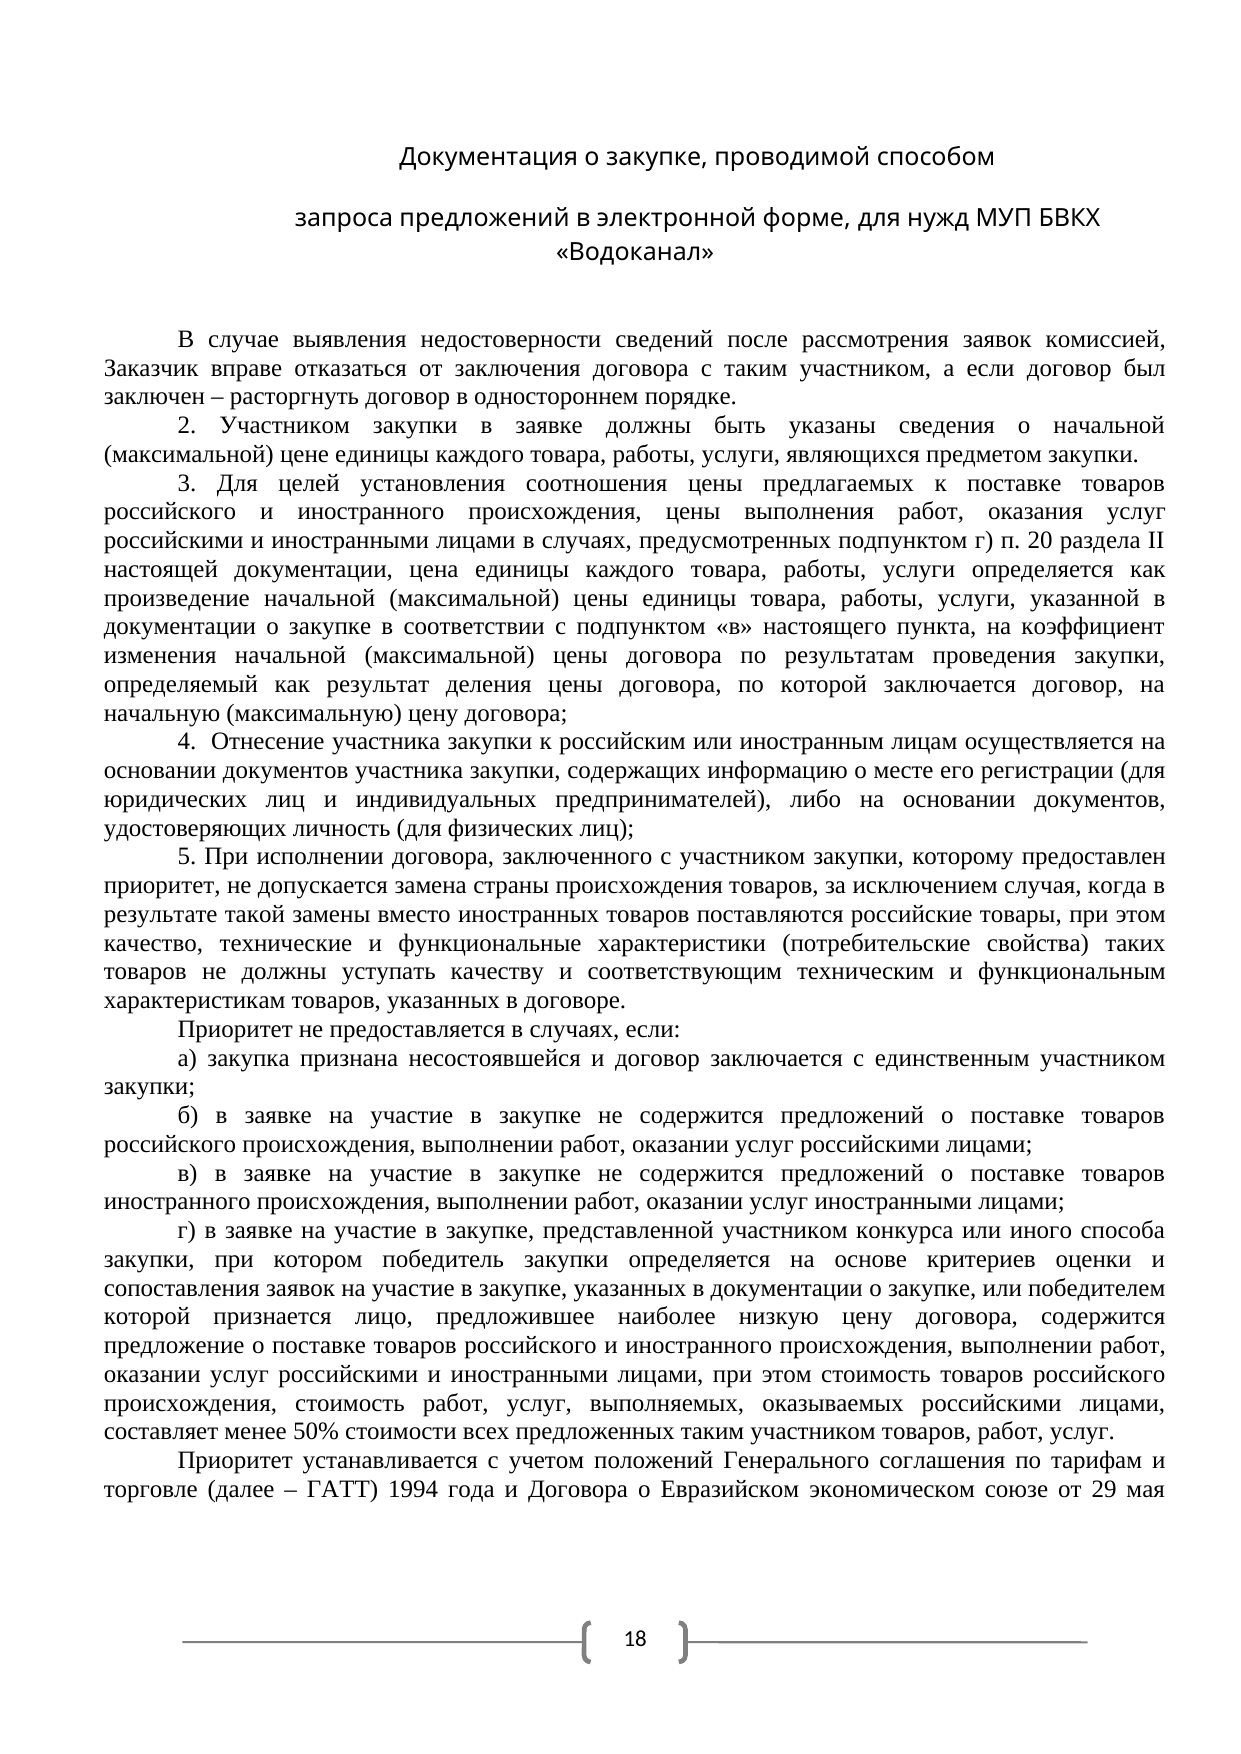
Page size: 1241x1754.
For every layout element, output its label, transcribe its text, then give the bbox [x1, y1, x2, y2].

text 4. Отнесение участника закупки к российским или иностранным лицам осуществляется на основании документов участника закупки, содержащих информацию о месте его регистрации (для юридических лиц и индивидуальных предпринимателей), либо на основании документов, удостоверяющих личность (для физических лиц); [103, 726, 1166, 841]
text 3. Для целей установления соотношения цены предлагаемых к поставке товаров российского и иностранного происхождения, цены выполнения работ, оказания услуг российскими и иностранными лицами в случаях, предусмотренных подпунктом г) п. 20 раздела II настоящей документации, цена единицы каждого товара, работы, услуги определяется как произведение начальной (максимальной) цены единицы товара, работы, услуги, указанной в документации о закупке в соответствии с подпунктом «в» настоящего пункта, на коэффициент изменения начальной (максимальной) цены договора по результатам проведения закупки, определяемый как результат деления цены договора, по которой заключается договор, на начальную (максимальную) цену договора; [103, 468, 1166, 726]
text а) закупка признана несостоявшейся и договор заключается с единственным участником закупки; [103, 1043, 1166, 1100]
text г) в заявке на участие в закупке, представленной участником конкурса или иного способа закупки, при котором победитель закупки определяется на основе критериев оценки и сопоставления заявок на участие в закупке, указанных в документации о закупке, или победителем которой признается лицо, предложившее наиболее низкую цену договора, содержится предложение о поставке товаров российского и иностранного происхождения, выполнении работ, оказании услуг российскими и иностранными лицами, при этом стоимость товаров российского происхождения, стоимость работ, услуг, выполняемых, оказываемых российскими лицами, составляет менее 50% стоимости всех предложенных таким участником товаров, работ, услуг. [103, 1215, 1166, 1445]
text б) в заявке на участие в закупке не содержится предложений о поставке товаров российского происхождения, выполнении работ, оказании услуг российскими лицами; [103, 1100, 1166, 1158]
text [103, 1445, 1166, 1503]
text В случае выявления недостоверности сведений после рассмотрения заявок комиссией, Заказчик вправе отказаться от заключения договора с таким участником, а если договор был заключен – расторгнуть договор в одностороннем порядке. [103, 324, 1166, 410]
text в) в заявке на участие в закупке не содержится предложений о поставке товаров иностранного происхождения, выполнении работ, оказании услуг иностранными лицами; [103, 1158, 1166, 1215]
text Приоритет не предоставляется в случаях, если: [103, 1014, 1166, 1043]
text 5. При исполнении договора, заключенного с участником закупки, которому предоставлен приоритет, не допускается замена страны происхождения товаров, за исключением случая, когда в результате такой замены вместо иностранных товаров поставляются российские товары, при этом качество, технические и функциональные характеристики (потребительские свойства) таких товаров не должны уступать качеству и соответствующим техническим и функциональным характеристикам товаров, указанных в договоре. [103, 841, 1166, 1014]
text 2. Участником закупки в заявке должны быть указаны сведения о начальной (максимальной) цене единицы каждого товара, работы, услуги, являющихся предметом закупки. [103, 410, 1166, 468]
